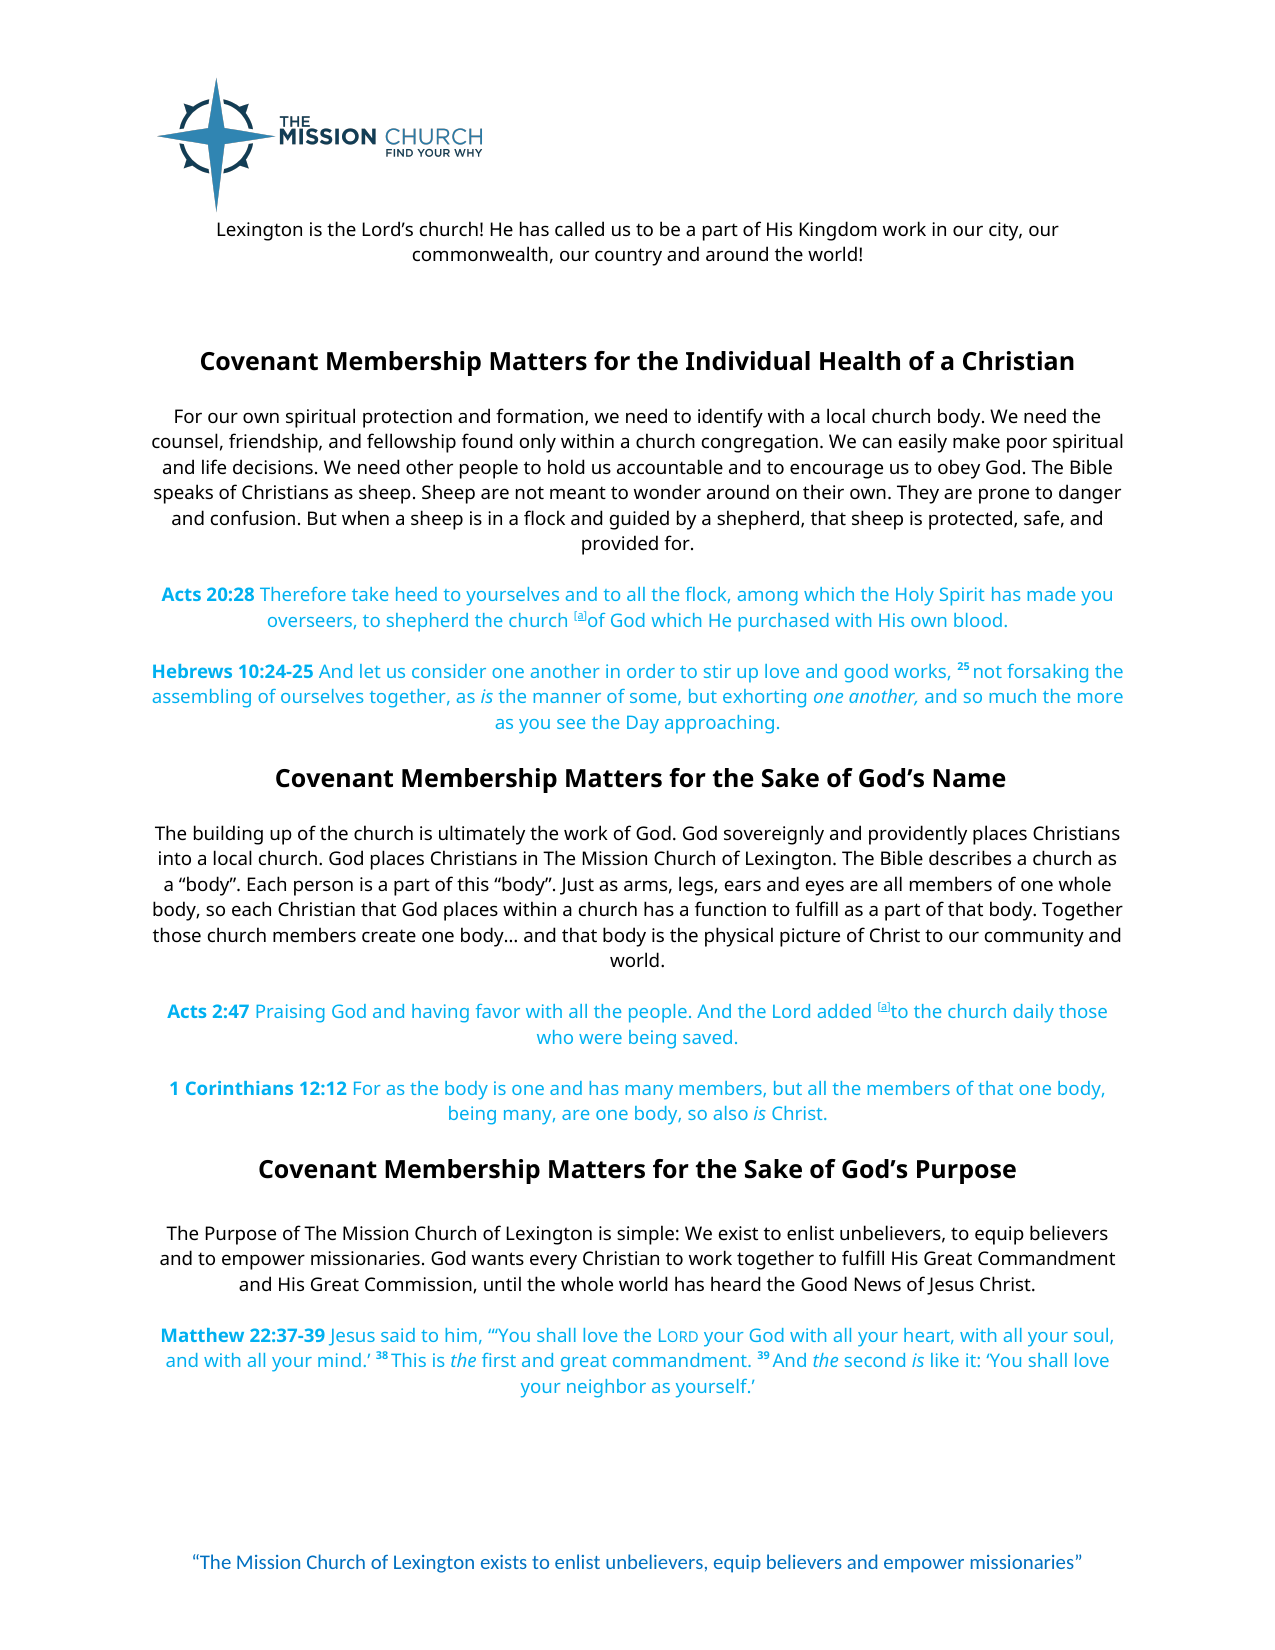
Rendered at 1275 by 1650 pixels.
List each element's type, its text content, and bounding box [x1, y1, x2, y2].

text Covenant Membership Matters for the Individual Health of a Christian [150, 343, 1125, 378]
picture [688, 1331, 695, 1342]
text Covenant Membership Matters for the Sake of God’s Purpose [150, 1152, 1125, 1186]
picture [150, 75, 489, 216]
text For our own spiritual protection and formation, we need to identify with a local church body. We need the counsel, friendship, and fellowship found only within a church congregation. We can easily make poor spiritual and life decisions. We need other people to hold us accountable and to encourage us to obey God. The Bible speaks of Christians as sheep. Sheep are not meant to wonder around on their own. They are prone to danger and confusion. But when a sheep is in a flock and guided by a shepherd, that sheep is protected, safe, and provided for. [150, 403, 1125, 556]
picture [887, 1002, 891, 1012]
text Hebrews 10:24-25 And let us consider one another in order to stir up love and good works, 25 not forsaking the assembling of ourselves together, as is the manner of some, but exhorting one another, and so much the more as you see the Day approaching. [150, 658, 1125, 735]
text Covenant Membership Matters for the Sake of God’s Name [150, 760, 1125, 794]
text The Purpose of The Mission Church of Lexington is simple: We exist to enlist unbelievers, to equip believers and to empower missionaries. God wants every Christian to work together to fulfill His Great Commandment and His Great Commission, until the whole world has heard the Good News of Jesus Christ. [150, 1220, 1125, 1296]
text The building up of the church is ultimately the work of God. God sovereignly and providently places Christians into a local church. God places Christians in The Mission Church of Lexington. The Bible describes a church as a “body”. Each person is a part of this “body”. Just as arms, legs, ears and eyes are all members of one whole body, so each Christian that God places within a church has a function to fulfill as a part of that body. Together those church members create one body… and that body is the physical picture of Christ to our community and world. [150, 820, 1125, 973]
text 1 Corinthians 12:12 For as the body is one and has many members, but all the members of that one body, being many, are one body, so also is Christ. [150, 1075, 1125, 1126]
text Acts 2:47 Praising God and having favor with all the people. And the Lord added [a]to the church daily those who were being saved. [150, 999, 1125, 1050]
text Matthew 22:37-39 Jesus said to him, “‘You shall love the Lord your God with all your heart, with all your soul, and with all your mind.’ 38 This is the first and great commandment. 39 And the second is like it: ‘You shall love your neighbor as yourself.’ [150, 1322, 1125, 1398]
text Acts 20:28 Therefore take heed to yourselves and to all the flock, among which the Holy Spirit has made you overseers, to shepherd the church [a]of God which He purchased with His own blood. [150, 582, 1125, 633]
